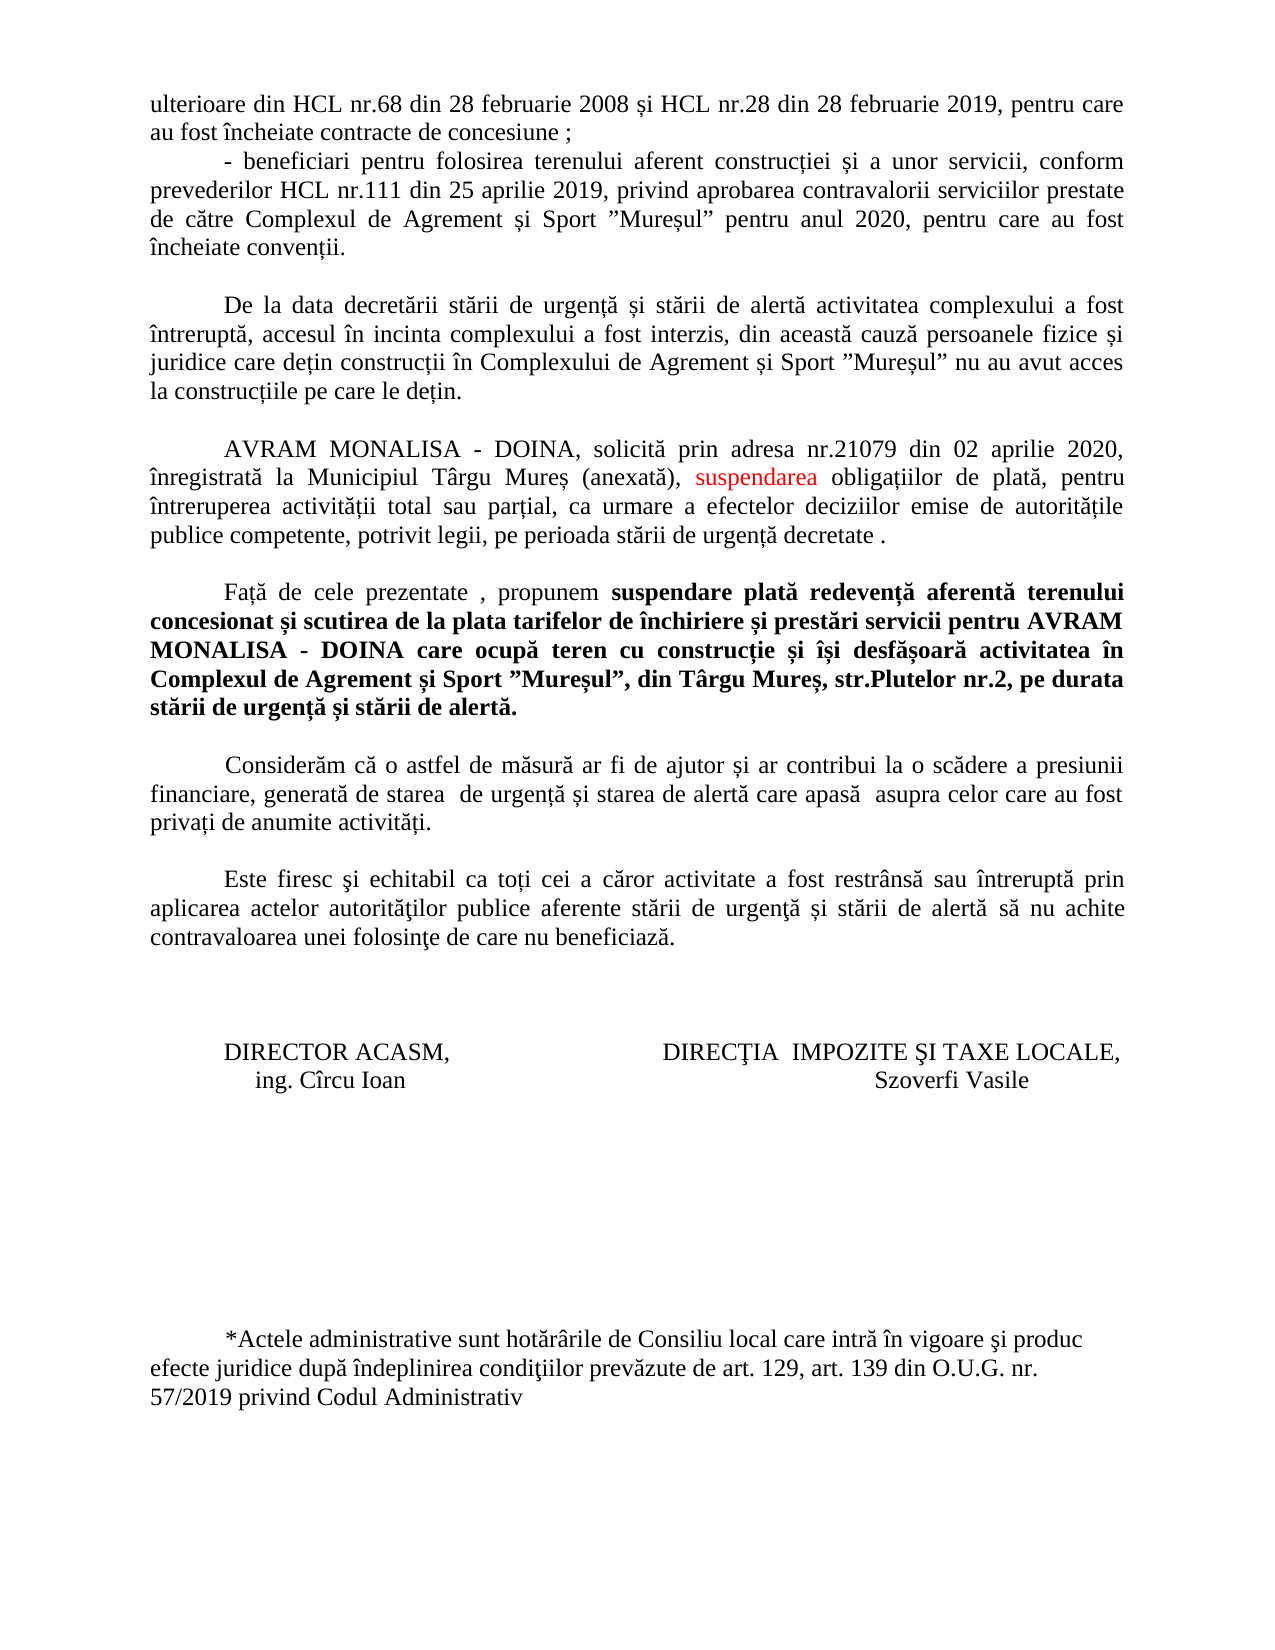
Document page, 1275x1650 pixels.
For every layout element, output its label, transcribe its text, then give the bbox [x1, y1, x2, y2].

text AVRAM MONALISA - DOINA, solicită prin adresa nr.21079 din 02 aprilie 2020, înregistrată la Municipiul Târgu Mureș (anexată), suspendarea obligațiilor de plată, pentru întreruperea activității total sau parțial, ca urmare a efectelor deciziilor emise de autoritățile publice competente, potrivit legii, pe perioada stării de urgență decretate . [150, 434, 1125, 549]
text DIRECTOR ACASM, DIRECŢIA IMPOZITE ŞI TAXE LOCALE, [150, 1037, 1125, 1065]
text - beneficiari pentru folosirea terenului aferent construcției și a unor servicii, conform prevederilor HCL nr.111 din 25 aprilie 2019, privind aprobarea contravalorii serviciilor prestate de către Complexul de Agrement și Sport ”Mureșul” pentru anul 2020, pentru care au fost încheiate convenții. [150, 146, 1125, 261]
text *Actele administrative sunt hotărârile de Consiliu local care intră în vigoare şi produc efecte juridice după îndeplinirea condiţiilor prevăzute de art. 129, art. 139 din O.U.G. nr. 57/2019 privind Codul Administrativ [150, 1324, 1125, 1410]
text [150, 89, 1125, 146]
text ing. Cîrcu Ioan Szoverfi Vasile [150, 1065, 1125, 1094]
text De la data decretării stării de urgență și stării de alertă activitatea complexului a fost întreruptă, accesul în incinta complexului a fost interzis, din această cauză persoanele fizice și juridice care dețin construcții în Complexului de Agrement și Sport ”Mureșul” nu au avut acces la construcțiile pe care le dețin. [150, 290, 1125, 405]
text Este firesc şi echitabil ca toți cei a căror activitate a fost restrânsă sau întreruptă prin aplicarea actelor autorităţilor publice aferente stării de urgenţă și stării de alertă să nu achite contravaloarea unei folosinţe de care nu beneficiază. [150, 864, 1125, 950]
text Considerăm că o astfel de măsură ar fi de ajutor și ar contribui la o scădere a presiunii financiare, generată de starea de urgență și starea de alertă care apasă asupra celor care au fost privați de anumite activități. [150, 750, 1125, 836]
text Față de cele prezentate , propunem suspendare plată redevență aferentă terenului concesionat și scutirea de la plata tarifelor de închiriere și prestări servicii pentru AVRAM MONALISA - DOINA care ocupă teren cu construcție și își desfășoară activitatea în Complexul de Agrement și Sport ”Mureșul”, din Târgu Mureș, str.Plutelor nr.2, pe durata stării de urgență și stării de alertă. [150, 577, 1125, 721]
